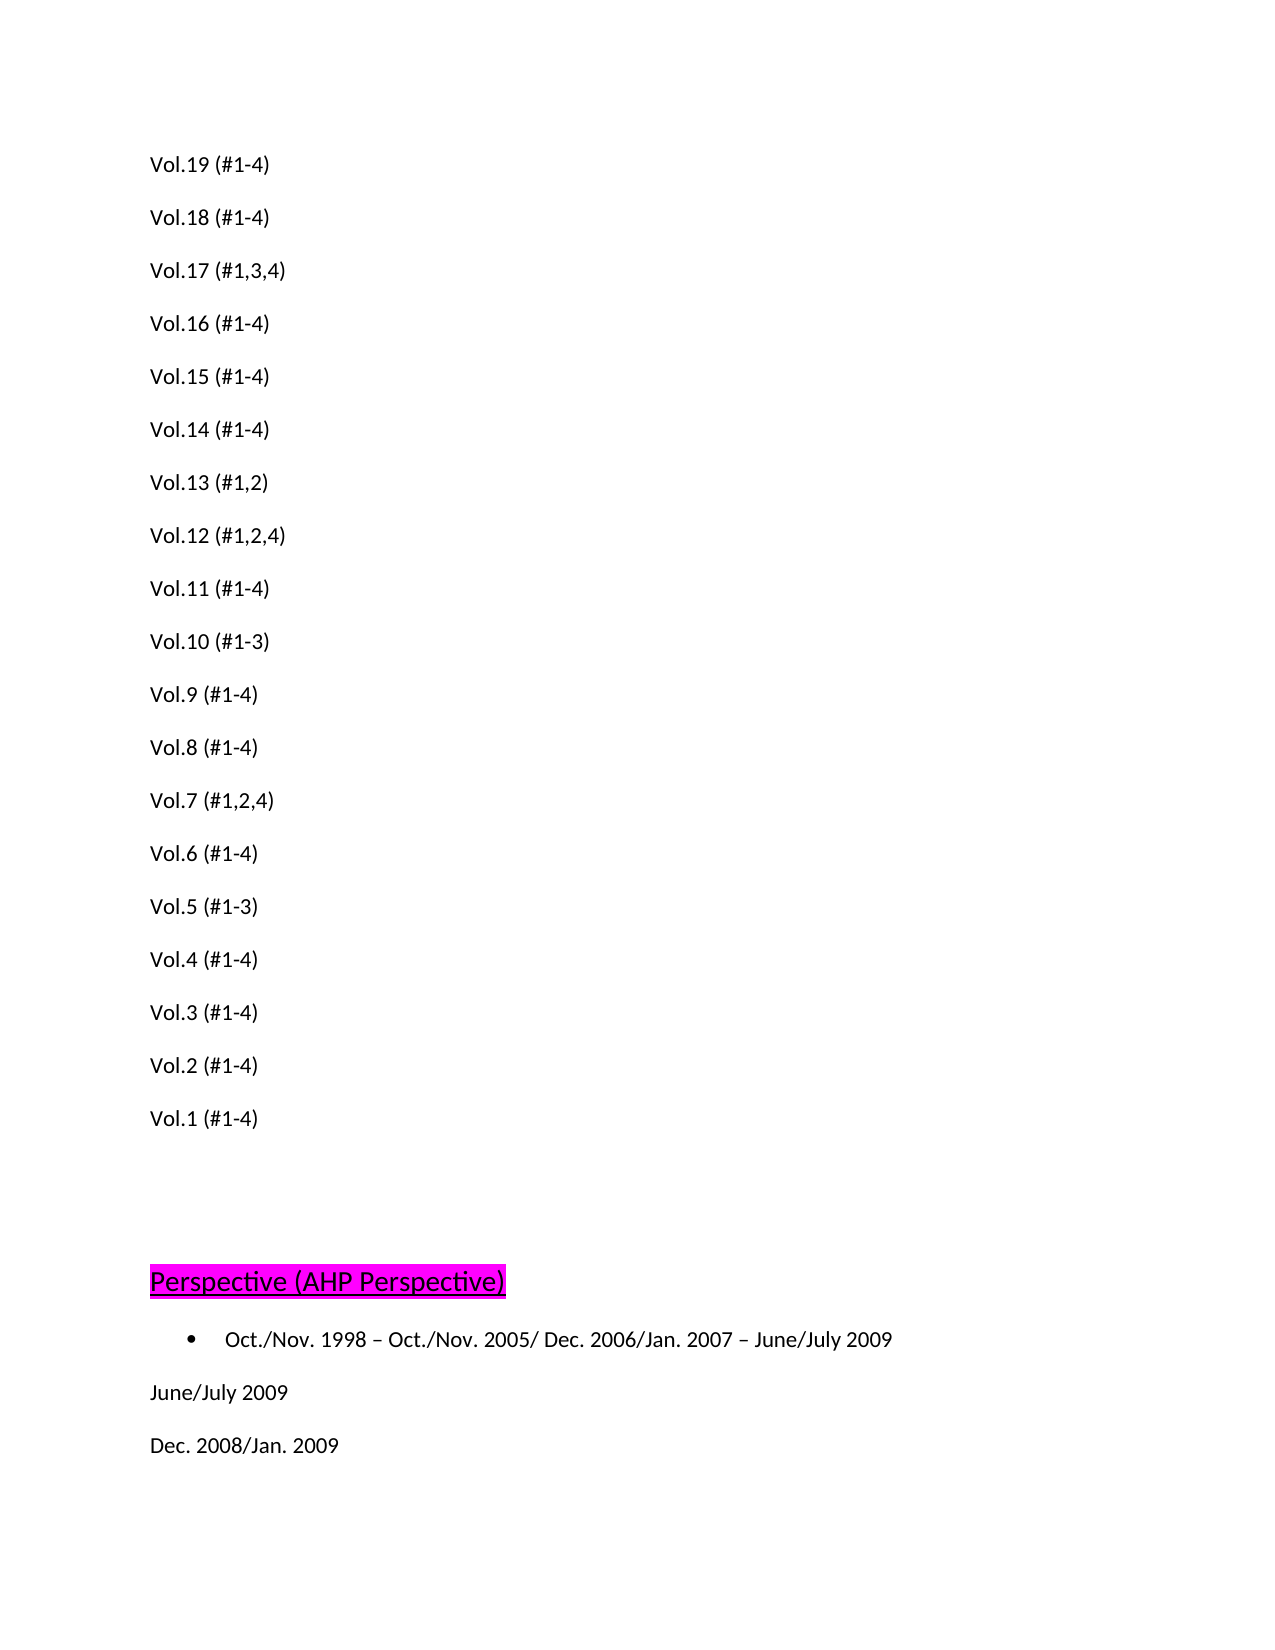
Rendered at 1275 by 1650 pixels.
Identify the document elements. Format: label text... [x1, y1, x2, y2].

text Vol.1 (#1-4) [150, 1104, 1125, 1132]
text Vol.4 (#1-4) [150, 945, 1125, 973]
text Vol.6 (#1-4) [150, 839, 1125, 867]
text Vol.10 (#1-3) [150, 627, 1125, 655]
list Oct./Nov. 1998 – Oct./Nov. 2005/ Dec. 2006/Jan. 2007 – June/July 2009 [187, 1325, 1125, 1353]
text Vol.7 (#1,2,4) [150, 786, 1125, 814]
text Vol.17 (#1,3,4) [150, 256, 1125, 284]
text June/July 2009 [150, 1378, 1125, 1406]
text Vol.19 (#1-4) [150, 150, 1125, 178]
text Vol.18 (#1-4) [150, 203, 1125, 231]
text Vol.12 (#1,2,4) [150, 521, 1125, 549]
text Dec. 2008/Jan. 2009 [150, 1431, 1125, 1459]
text Vol.16 (#1-4) [150, 309, 1125, 337]
text Vol.13 (#1,2) [150, 468, 1125, 496]
text Vol.14 (#1-4) [150, 415, 1125, 443]
text Vol.11 (#1-4) [150, 574, 1125, 602]
text Vol.5 (#1-3) [150, 892, 1125, 920]
text Perspective (AHP Perspective) [150, 1263, 1125, 1299]
text Vol.2 (#1-4) [150, 1051, 1125, 1079]
text Vol.15 (#1-4) [150, 362, 1125, 390]
text Vol.9 (#1-4) [150, 680, 1125, 708]
text Vol.3 (#1-4) [150, 998, 1125, 1026]
text Vol.8 (#1-4) [150, 733, 1125, 761]
